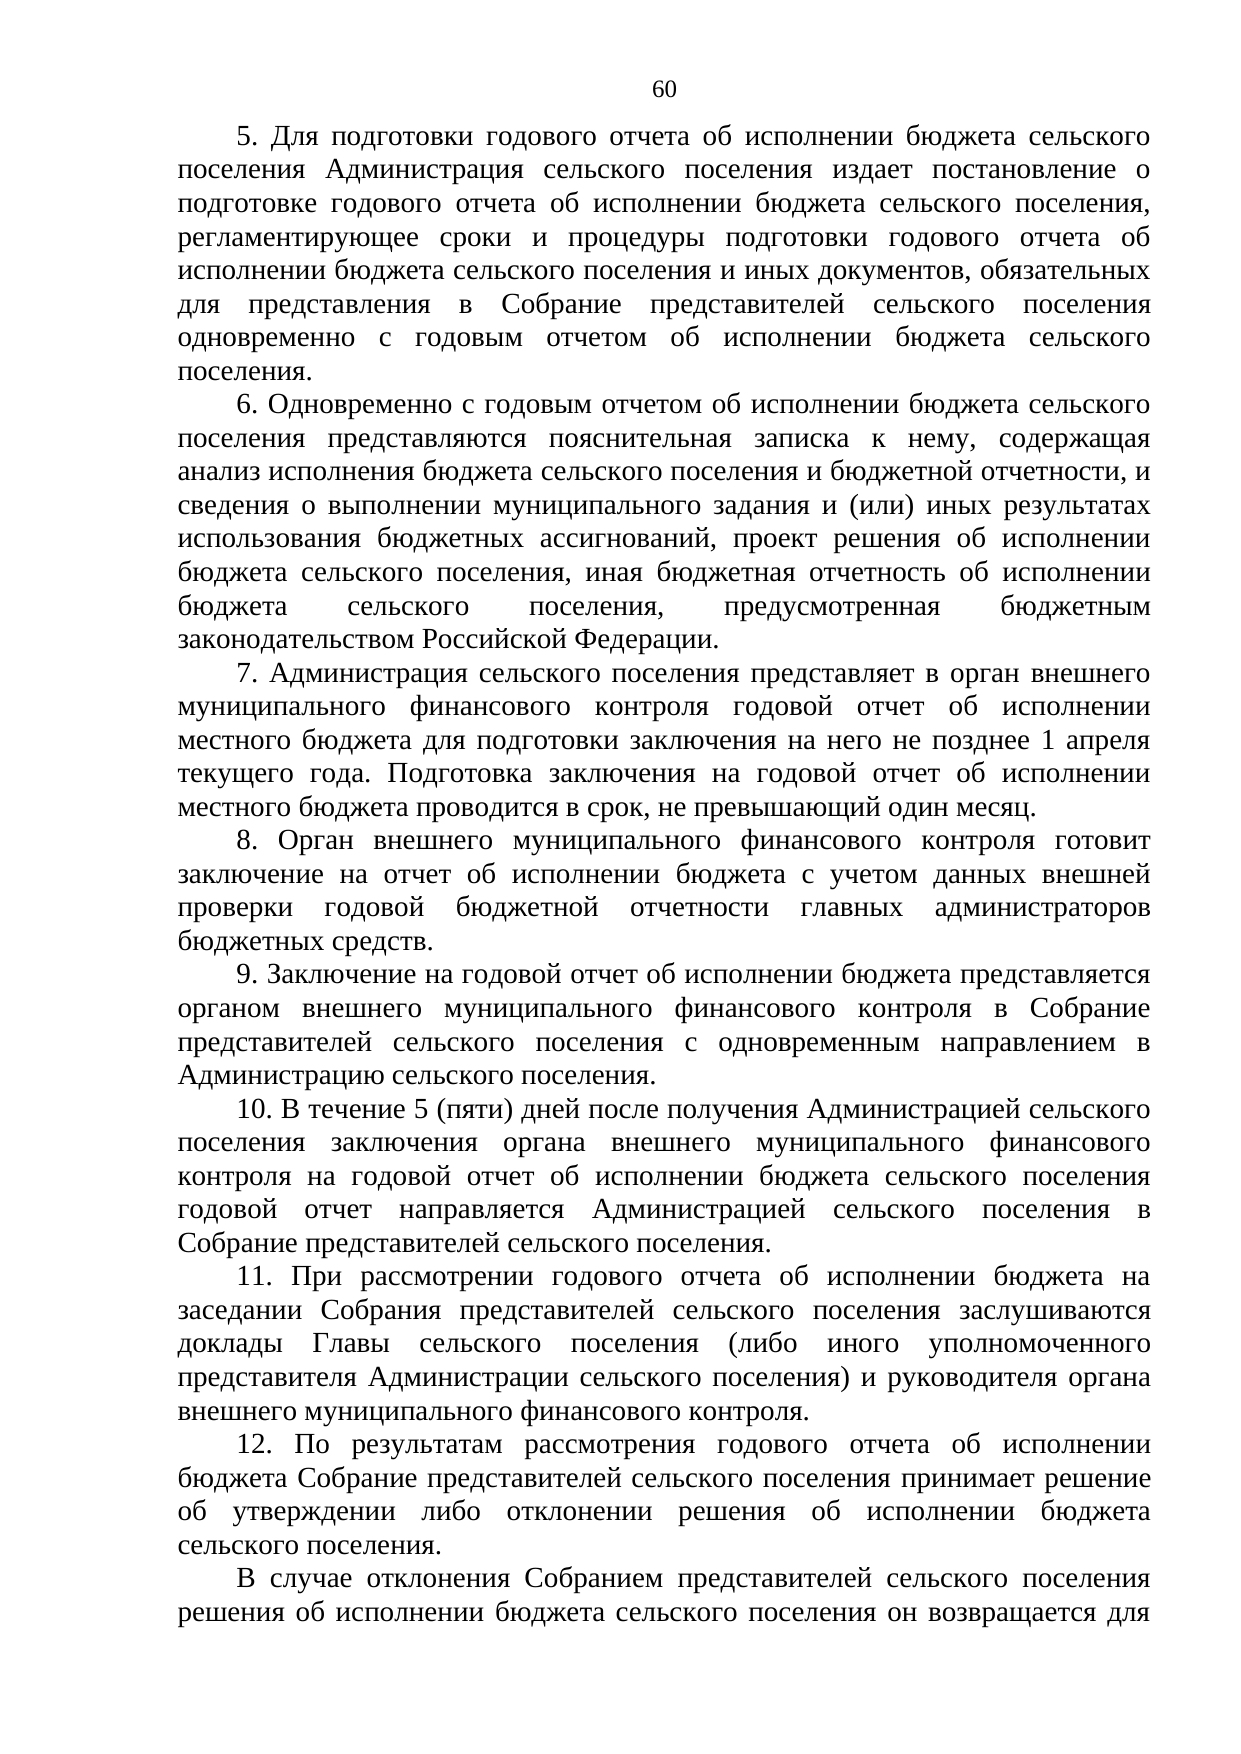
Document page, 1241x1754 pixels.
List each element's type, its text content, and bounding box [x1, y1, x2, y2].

text 5. Для подготовки годового отчета об исполнении бюджета сельского поселения Администрация сельского поселения издает постановление о подготовке годового отчета об исполнении бюджета сельского поселения, регламентирующее сроки и процедуры подготовки годового отчета об исполнении бюджета сельского поселения и иных документов, обязательных для представления в Собрание представителей сельского поселения одновременно с годовым отчетом об исполнении бюджета сельского поселения. [177, 118, 1152, 386]
text 10. В течение 5 (пяти) дней после получения Администрацией сельского поселения заключения органа внешнего муниципального финансового контроля на годовой отчет об исполнении бюджета сельского поселения годовой отчет направляется Администрацией сельского поселения в Собрание представителей сельского поселения. [177, 1091, 1152, 1258]
text 7. Администрация сельского поселения представляет в орган внешнего муниципального финансового контроля годовой отчет об исполнении местного бюджета для подготовки заключения на него не позднее 1 апреля текущего года. Подготовка заключения на годовой отчет об исполнении местного бюджета проводится в срок, не превышающий один месяц. [177, 655, 1152, 822]
text 11. При рассмотрении годового отчета об исполнении бюджета на заседании Собрания представителей сельского поселения заслушиваются доклады Главы сельского поселения (либо иного уполномоченного представителя Администрации сельского поселения) и руководителя органа внешнего муниципального финансового контроля. [177, 1258, 1152, 1426]
text 8. Орган внешнего муниципального финансового контроля готовит заключение на отчет об исполнении бюджета с учетом данных внешней проверки годовой бюджетной отчетности главных администраторов бюджетных средств. [177, 822, 1152, 957]
text 6. Одновременно с годовым отчетом об исполнении бюджета сельского поселения представляются пояснительная записка к нему, содержащая анализ исполнения бюджета сельского поселения и бюджетной отчетности, и сведения о выполнении муниципального задания и (или) иных результатах использования бюджетных ассигнований, проект решения об исполнении бюджета сельского поселения, иная бюджетная отчетность об исполнении бюджета сельского поселения, предусмотренная бюджетным законодательством Российской Федерации. [177, 386, 1152, 655]
text 12. По результатам рассмотрения годового отчета об исполнении бюджета Собрание представителей сельского поселения принимает решение об утверждении либо отклонении решения об исполнении бюджета сельского поселения. [177, 1426, 1152, 1560]
text 9. Заключение на годовой отчет об исполнении бюджета представляется органом внешнего муниципального финансового контроля в Собрание представителей сельского поселения с одновременным направлением в Администрацию сельского поселения. [177, 957, 1152, 1091]
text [177, 1560, 1152, 1627]
